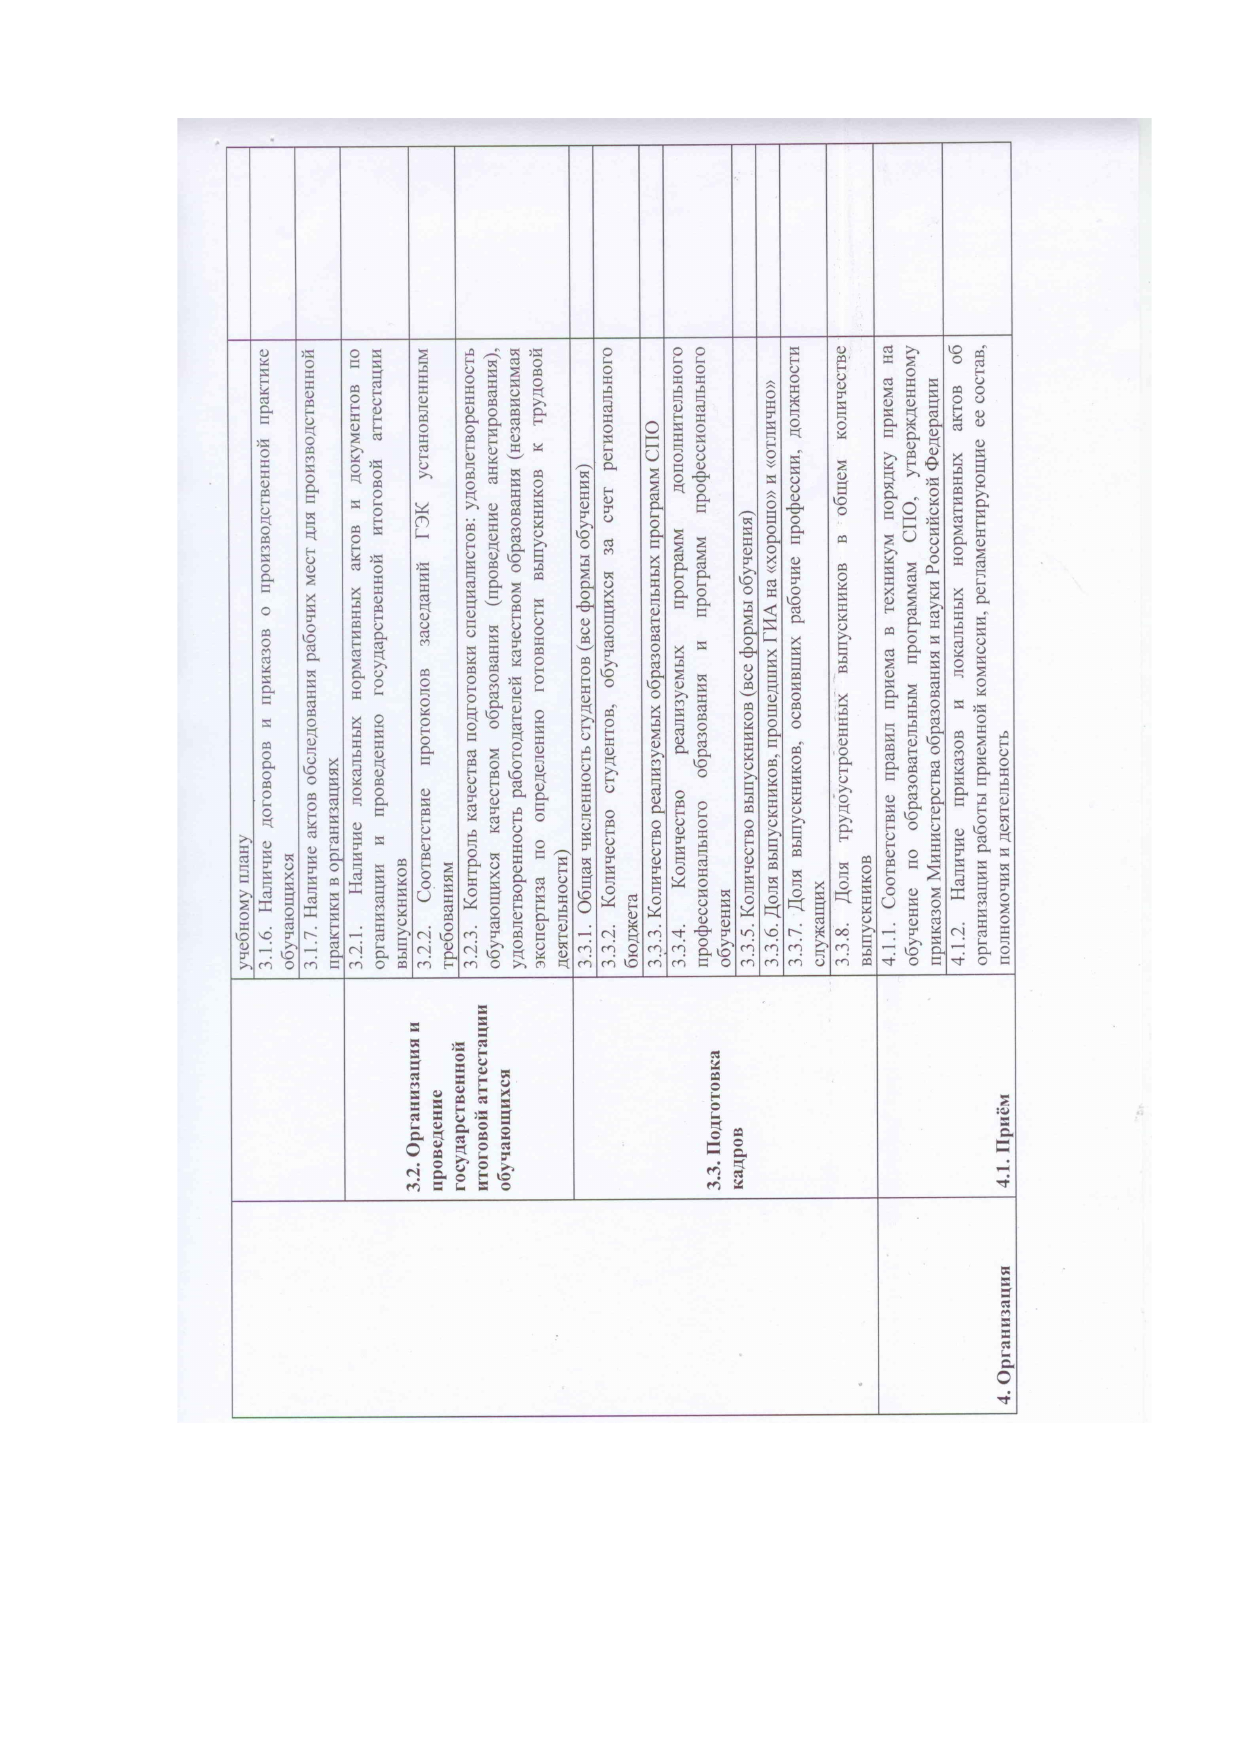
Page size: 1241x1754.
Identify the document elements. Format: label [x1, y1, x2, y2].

picture [177, 118, 1152, 1423]
